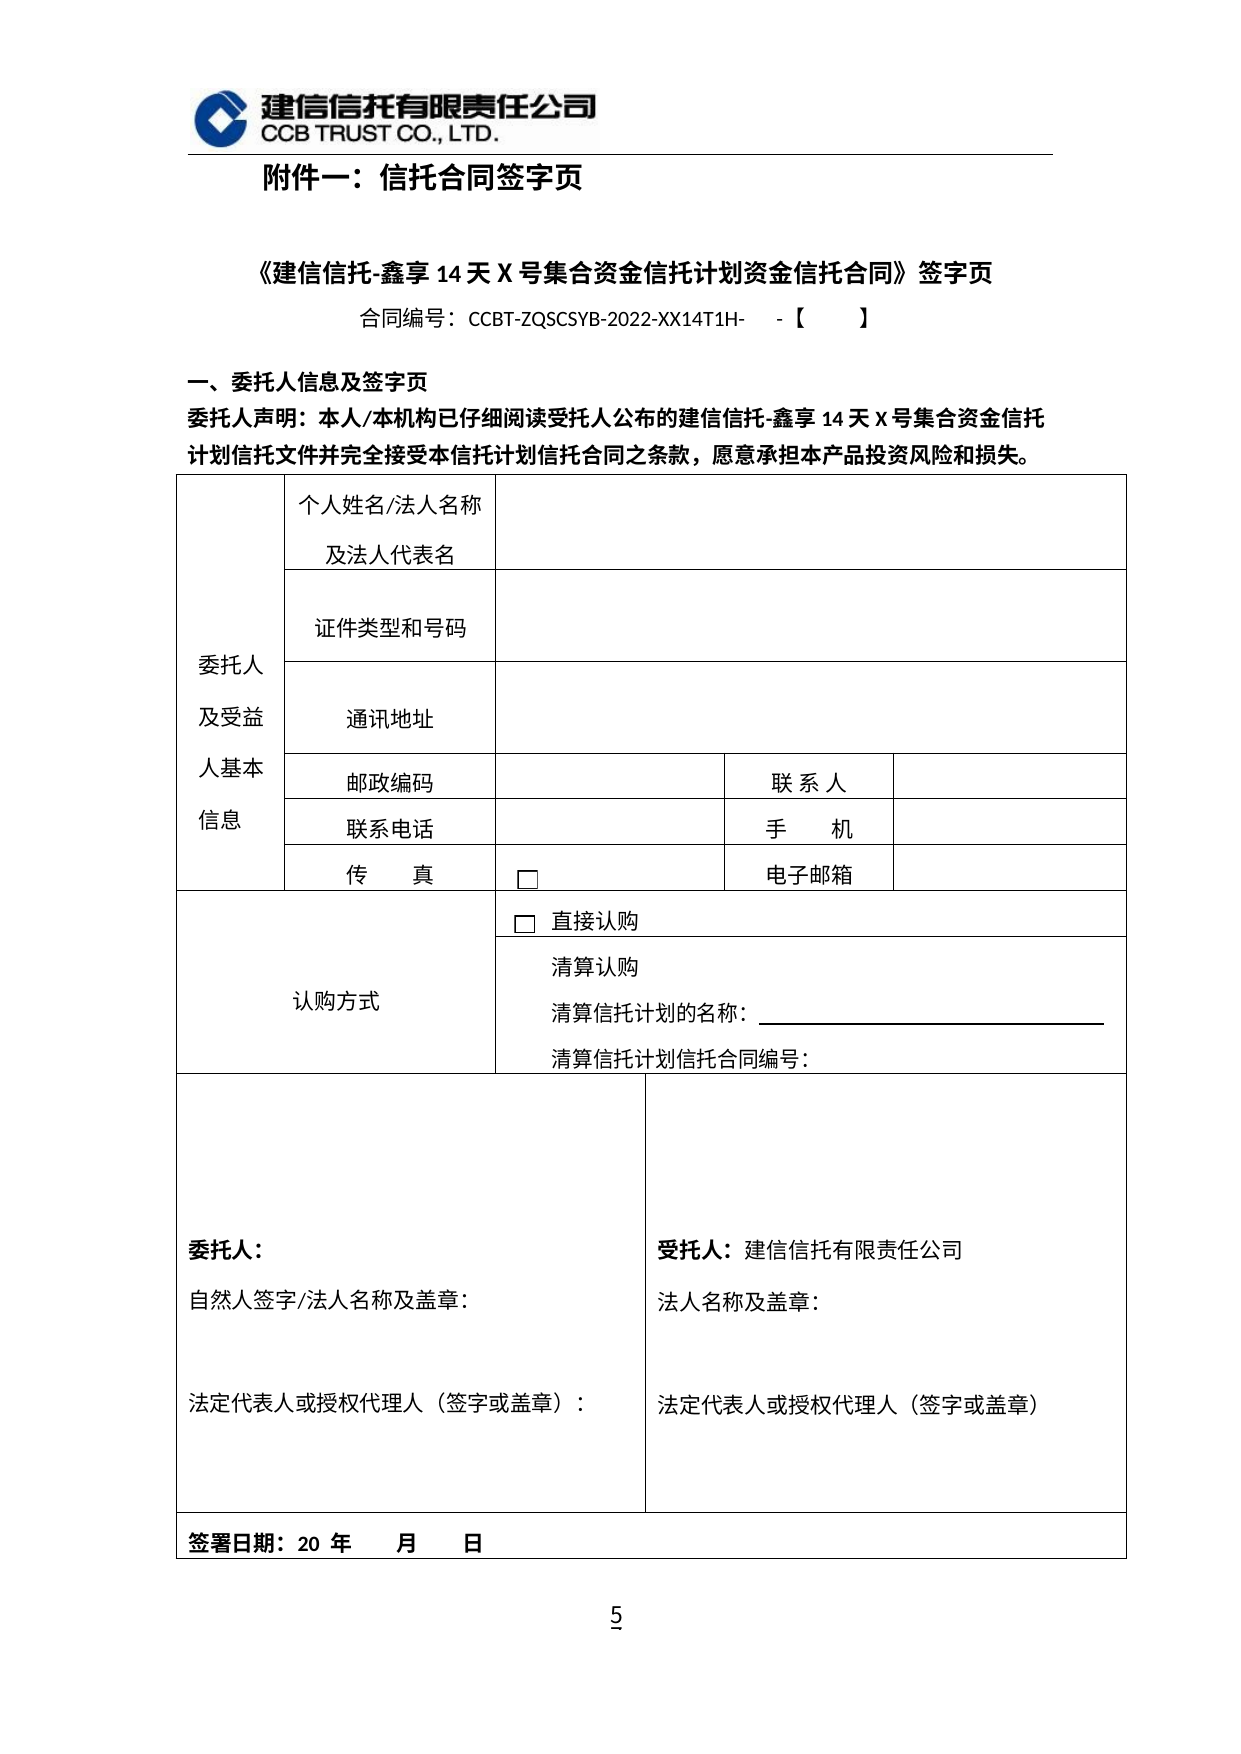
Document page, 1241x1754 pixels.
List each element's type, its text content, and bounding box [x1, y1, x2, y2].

table_cell 传 真 [285, 845, 495, 890]
table_cell 联 系 人 [725, 754, 893, 798]
table_header 委托人及受益人基本信息 [177, 475, 284, 890]
text 合同编号：CCBT-ZQSCSYB-2022-XX14T1H- -【 】 [137, 301, 1103, 332]
table_cell [894, 799, 1126, 844]
table_cell [894, 845, 1126, 890]
table_cell 电子邮箱 [725, 845, 893, 890]
table_header [496, 475, 1126, 569]
table_cell 认购方式 [177, 891, 495, 1073]
text 委托人声明：本人/本机构已仔细阅读受托人公布的建信信托-鑫享 14 天 X号集合资金信托计划信托文件并完全接受本信托计划信托合同之条款，愿意承担本产品投资风险和损失。 [187, 401, 1060, 469]
table_cell 证件类型和号码 [285, 570, 495, 661]
picture [190, 88, 600, 152]
table_cell [496, 570, 1126, 661]
table_cell 通讯地址 [285, 662, 495, 752]
table_cell 邮政编码 [285, 754, 495, 798]
subtitle 《建信信托-鑫享 14 天 X号集合资金信托计划资金信托合同》签字页 [137, 254, 1103, 290]
table_cell 清算认购 清算信托计划的名称： 清算信托计划信托合同编号： [496, 937, 1126, 1073]
table_cell 直接认购 [496, 891, 1126, 936]
subtitle 附件一：信托合同签字页 [262, 154, 1138, 197]
table_cell [496, 845, 724, 890]
table_header 个人姓名/法人名称 及法人代表名 [285, 475, 495, 569]
table_cell 手 机 [725, 799, 893, 844]
table_cell 受托人：建信信托有限责任公司法人名称及盖章： 法定代表人或授权代理人（签字或盖章） [646, 1074, 1126, 1512]
text 一、委托人信息及签字页 [187, 365, 1138, 397]
table_cell 委托人： 自然人签字/法人名称及盖章： 法定代表人或授权代理人（签字或盖章）： [177, 1074, 645, 1512]
table_cell [496, 754, 724, 798]
table_cell [894, 754, 1126, 798]
table_cell 联系电话 [285, 799, 495, 844]
table_cell [496, 799, 724, 844]
table_cell 签署日期：20 年 月 日 [177, 1513, 1126, 1558]
table_cell [496, 662, 1126, 752]
